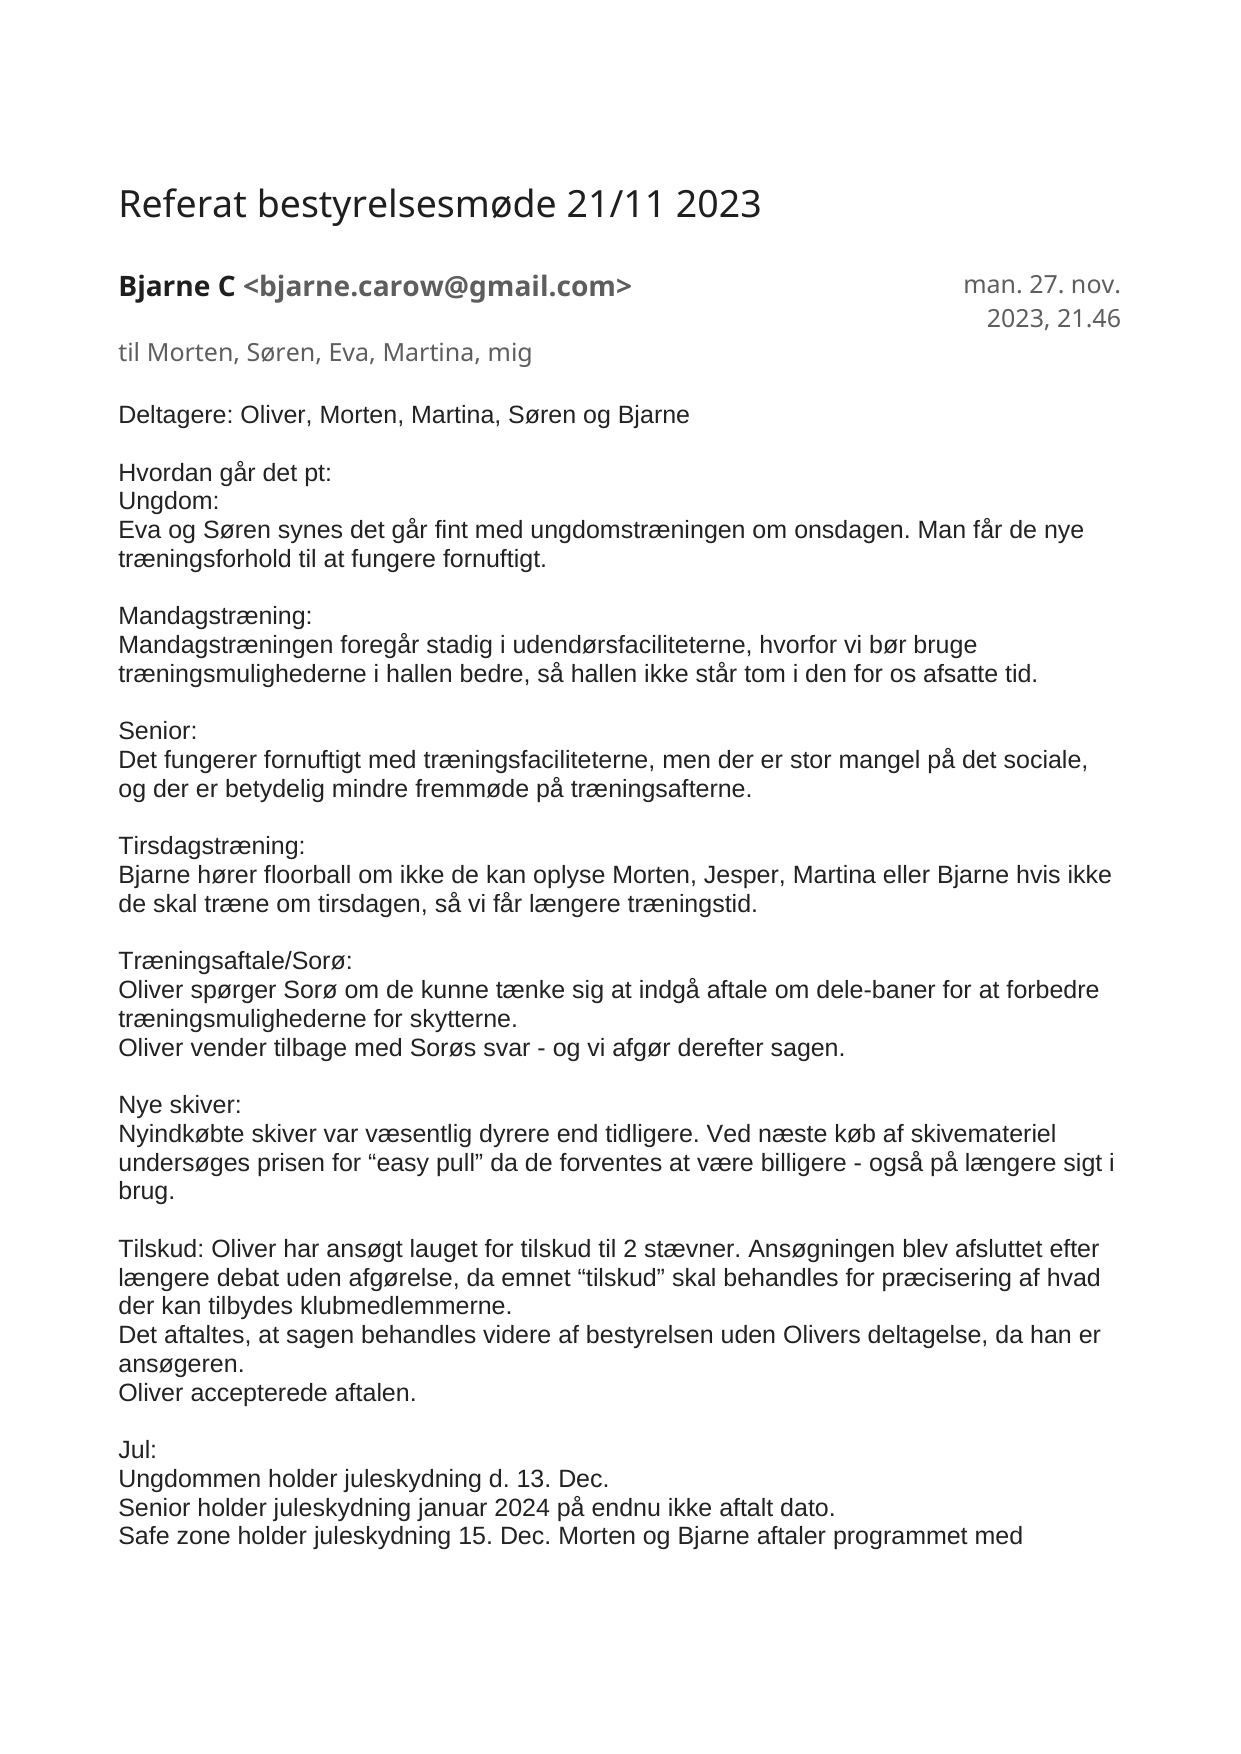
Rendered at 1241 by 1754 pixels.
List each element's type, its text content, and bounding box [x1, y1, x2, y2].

table_cell [118, 335, 1121, 400]
table_header man. 27. nov. 2023, 21.46 [913, 267, 1121, 335]
text Referat bestyrelsesmøde 21/11 2023 [118, 177, 1122, 228]
table_header [118, 267, 913, 335]
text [118, 400, 1122, 1550]
